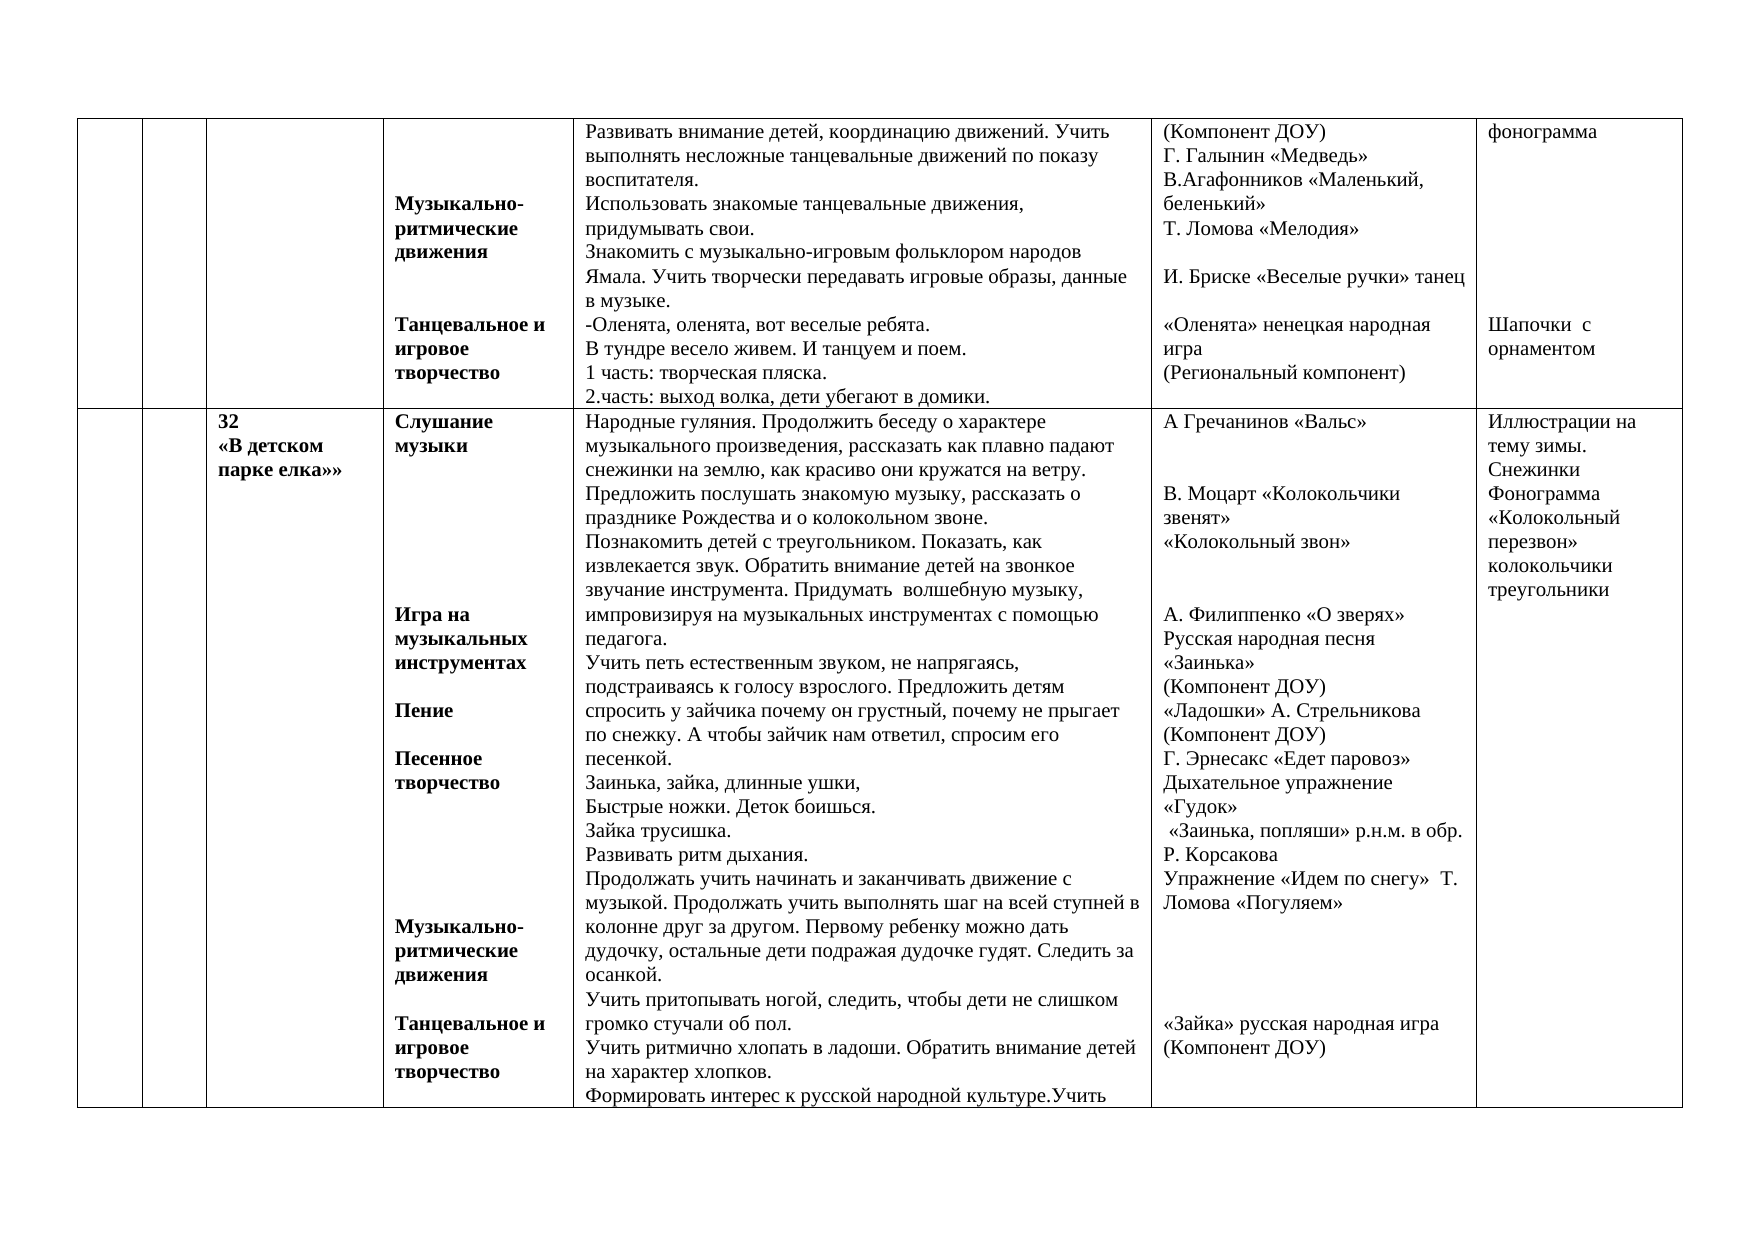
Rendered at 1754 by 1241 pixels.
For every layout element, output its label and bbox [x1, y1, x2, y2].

table_cell [1152, 409, 1476, 1107]
table_cell [143, 409, 206, 1107]
table_cell [1477, 409, 1682, 1107]
table_cell [574, 119, 1151, 408]
table_cell [78, 119, 142, 408]
table_cell [143, 119, 206, 408]
table_cell [78, 409, 142, 1107]
table_cell [1477, 119, 1682, 408]
table_cell [384, 409, 573, 1107]
table_cell [207, 409, 383, 1107]
table_cell [207, 119, 383, 408]
table_cell [1152, 119, 1476, 408]
table_cell [574, 409, 1151, 1107]
table_cell [384, 119, 573, 408]
